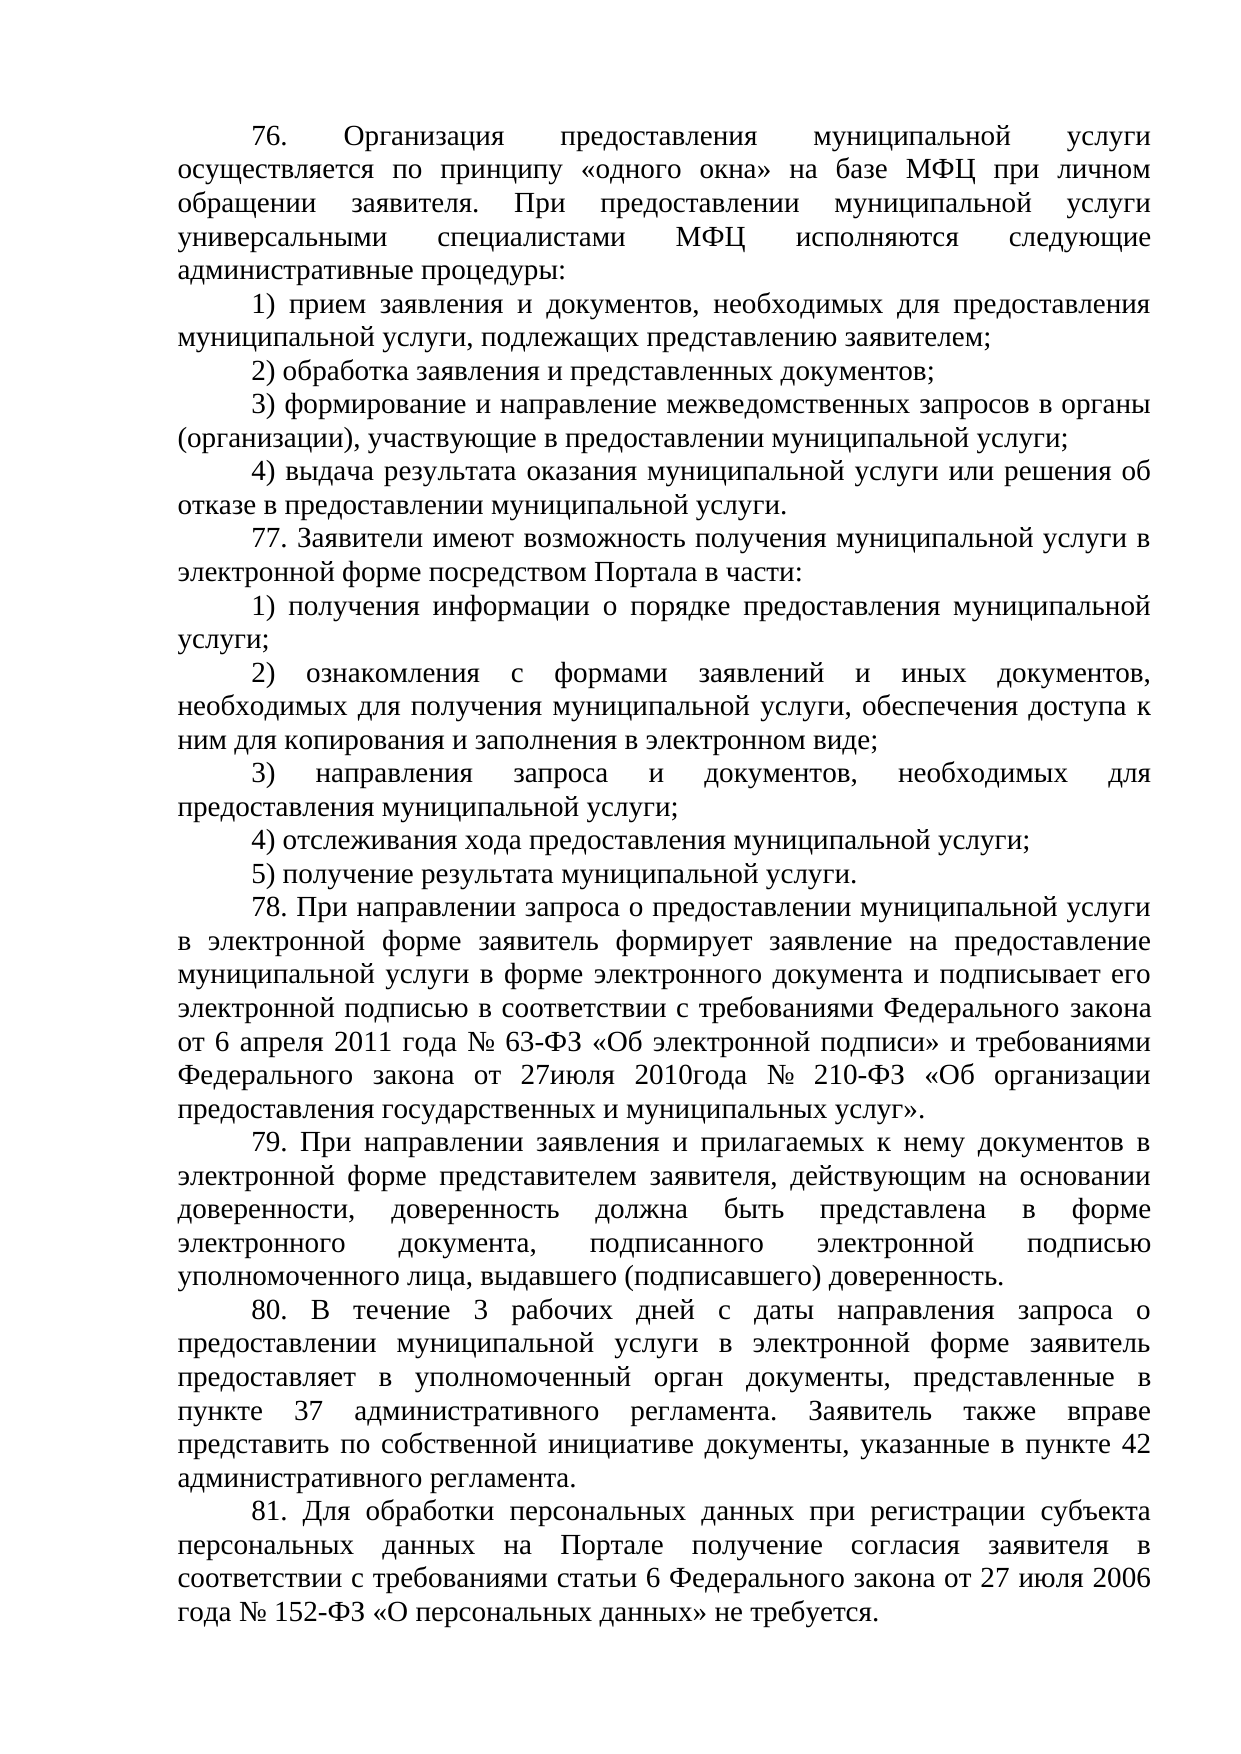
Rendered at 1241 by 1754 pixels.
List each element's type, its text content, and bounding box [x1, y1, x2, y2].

text 81. Для обработки персональных данных при регистрации субъекта персональных данных на Портале получение согласия заявителя в соответствии с требованиями статьи 6 Федерального закона от 27 июля 2006 года № 152-ФЗ «О персональных данных» не требуется. [177, 1493, 1152, 1627]
text 79. При направлении заявления и прилагаемых к нему документов в электронной форме представителем заявителя, действующим на основании доверенности, доверенность должна быть представлена в форме электронного документа, подписанного электронной подписью уполномоченного лица, выдавшего (подписавшего) доверенность. [177, 1124, 1152, 1292]
text 1) получения информации о порядке предоставления муниципальной услуги; [177, 588, 1152, 655]
text 4) выдача результата оказания муниципальной услуги или решения об отказе в предоставлении муниципальной услуги. [177, 453, 1152, 521]
text 3) формирование и направление межведомственных запросов в органы (организации), участвующие в предоставлении муниципальной услуги; [177, 386, 1152, 453]
text 5) получение результата муниципальной услуги. [177, 856, 1152, 889]
text 78. При направлении запроса о предоставлении муниципальной услуги в электронной форме заявитель формирует заявление на предоставление муниципальной услуги в форме электронного документа и подписывает его электронной подписью в соответствии с требованиями Федерального закона от 6 апреля 2011 года № 63-ФЗ «Об электронной подписи» и требованиями Федерального закона от 27июля 2010года № 210-ФЗ «Об организации предоставления государственных и муниципальных услуг». [177, 889, 1152, 1124]
text 1) прием заявления и документов, необходимых для предоставления муниципальной услуги, подлежащих представлению заявителем; [177, 286, 1152, 353]
text 76. Организация предоставления муниципальной услуги осуществляется по принципу «одного окна» на базе МФЦ при личном обращении заявителя. При предоставлении муниципальной услуги универсальными специалистами МФЦ исполняются следующие административные процедуры: [177, 118, 1152, 286]
text 80. В течение 3 рабочих дней с даты направления запроса о предоставлении муниципальной услуги в электронной форме заявитель предоставляет в уполномоченный орган документы, представленные в пункте 37 административного регламента. Заявитель также вправе представить по собственной инициативе документы, указанные в пункте 42 административного регламента. [177, 1292, 1152, 1493]
text 77. Заявители имеют возможность получения муниципальной услуги в электронной форме посредством Портала в части: [177, 521, 1152, 588]
text 2) обработка заявления и представленных документов; [177, 353, 1152, 386]
text 2) ознакомления с формами заявлений и иных документов, необходимых для получения муниципальной услуги, обеспечения доступа к ним для копирования и заполнения в электронном виде; [177, 655, 1152, 755]
text 4) отслеживания хода предоставления муниципальной услуги; [177, 822, 1152, 856]
text 3) направления запроса и документов, необходимых для предоставления муниципальной услуги; [177, 755, 1152, 822]
